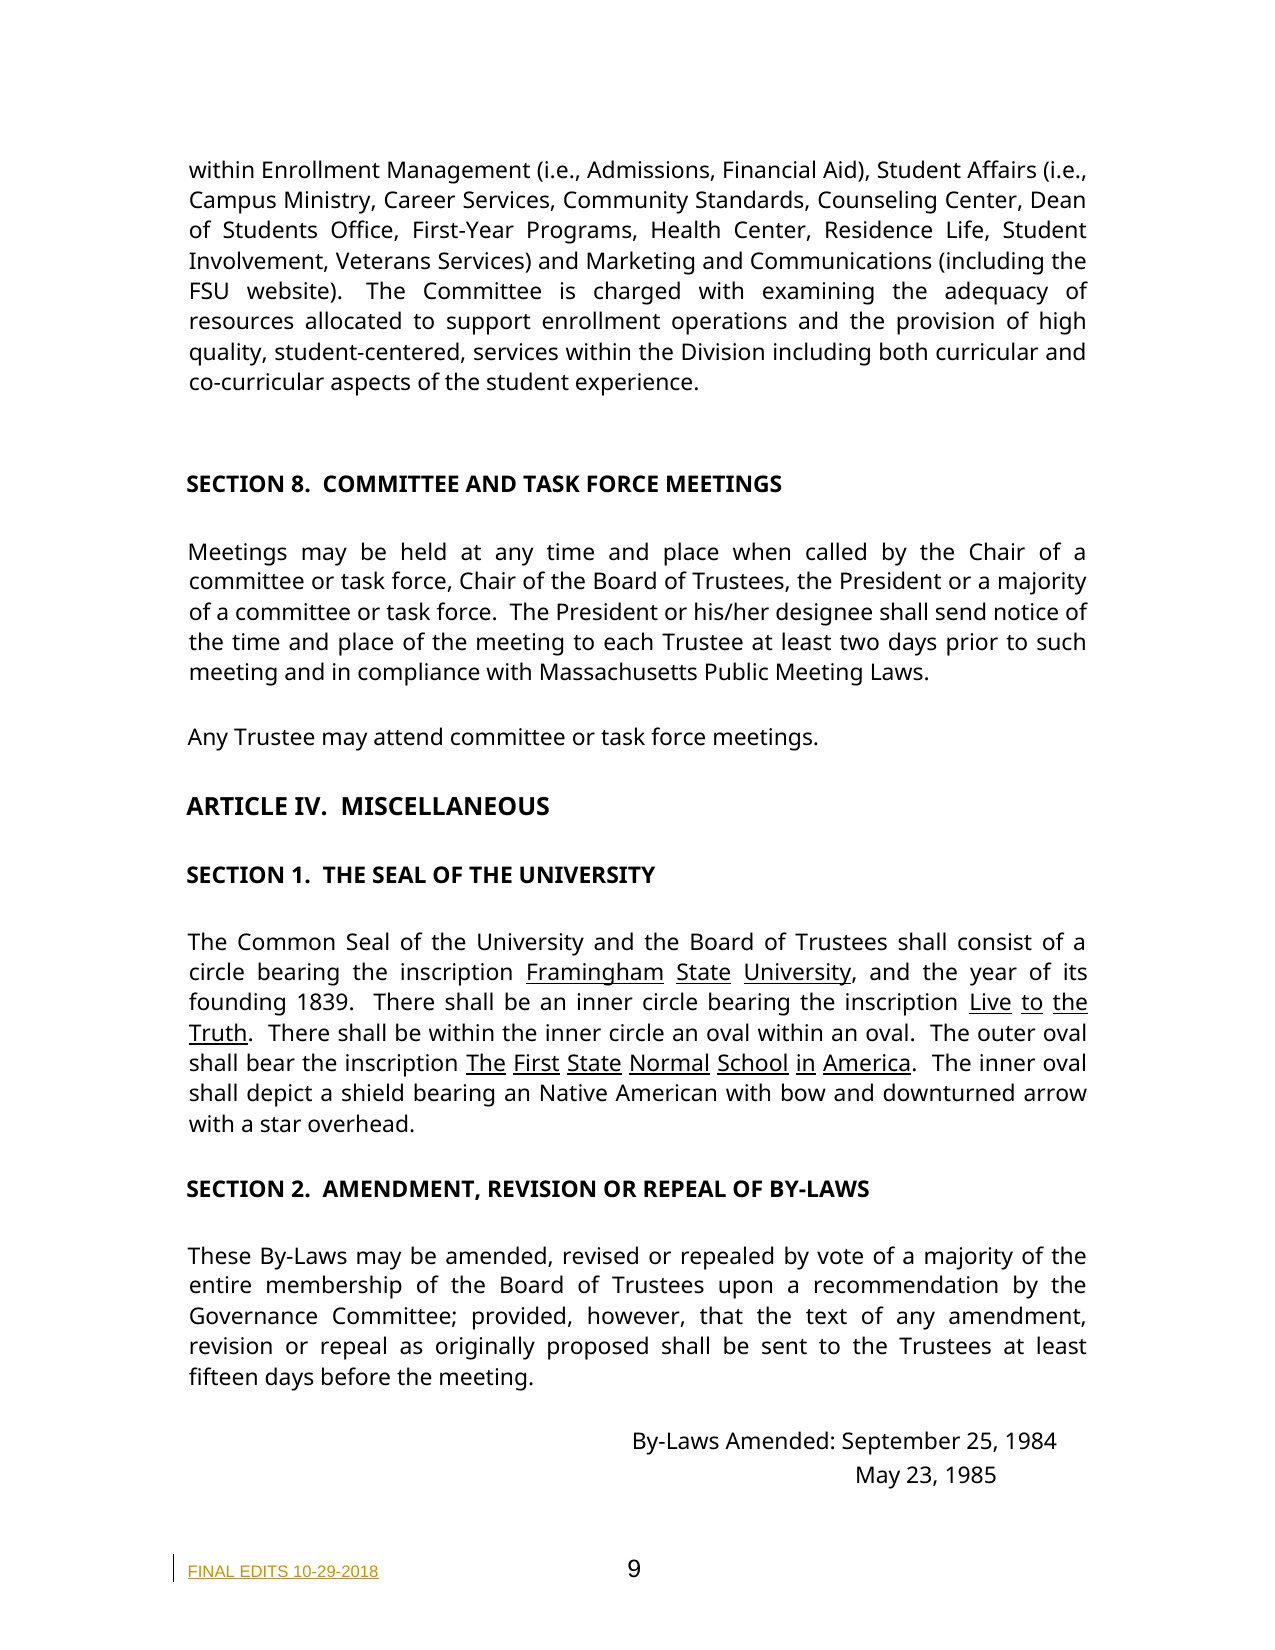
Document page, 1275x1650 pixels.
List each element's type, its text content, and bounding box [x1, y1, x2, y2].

text Any Trustee may attend committee or task force meetings. [187, 721, 1088, 751]
text These By-Laws may be amended, revised or repealed by vote of a majority of the entire membership of the Board of Trustees upon a recommendation by the Governance Committee; provided, however, that the text of any amendment, revision or repeal as originally proposed shall be sent to the Trustees at least fifteen days before the meeting. [187, 1240, 1088, 1392]
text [187, 154, 1088, 397]
subtitle SECTION 1. THE SEAL OF THE UNIVERSITY [186, 859, 1088, 890]
text By-Laws Amended: September 25, 1984 [187, 1425, 1088, 1456]
text The Common Seal of the University and the Board of Trustees shall consist of a circle bearing the inscription Framingham State University, and the year of its founding 1839. There shall be an inner circle bearing the inscription Live to the Truth. There shall be within the inner circle an oval within an oval. The outer oval shall bear the inscription The First State Normal School in America. The inner oval shall depict a shield bearing an Native American with bow and downturned arrow with a star overhead. [187, 927, 1088, 1139]
subtitle SECTION 8. COMMITTEE AND TASK FORCE MEETINGS [186, 468, 1088, 499]
text Meetings may be held at any time and place when called by the Chair of a committee or task force, Chair of the Board of Trustees, the President or a majority of a committee or task force. The President or his/her designee shall send notice of the time and place of the meeting to each Trustee at least two days prior to such meeting and in compliance with Massachusetts Public Meeting Laws. [187, 536, 1088, 687]
subtitle ARTICLE IV. MISCELLANEOUS [186, 789, 1088, 823]
text May 23, 1985 [187, 1459, 1088, 1489]
subtitle SECTION 2. AMENDMENT, REVISION OR REPEAL OF BY-LAWS [186, 1173, 1088, 1204]
